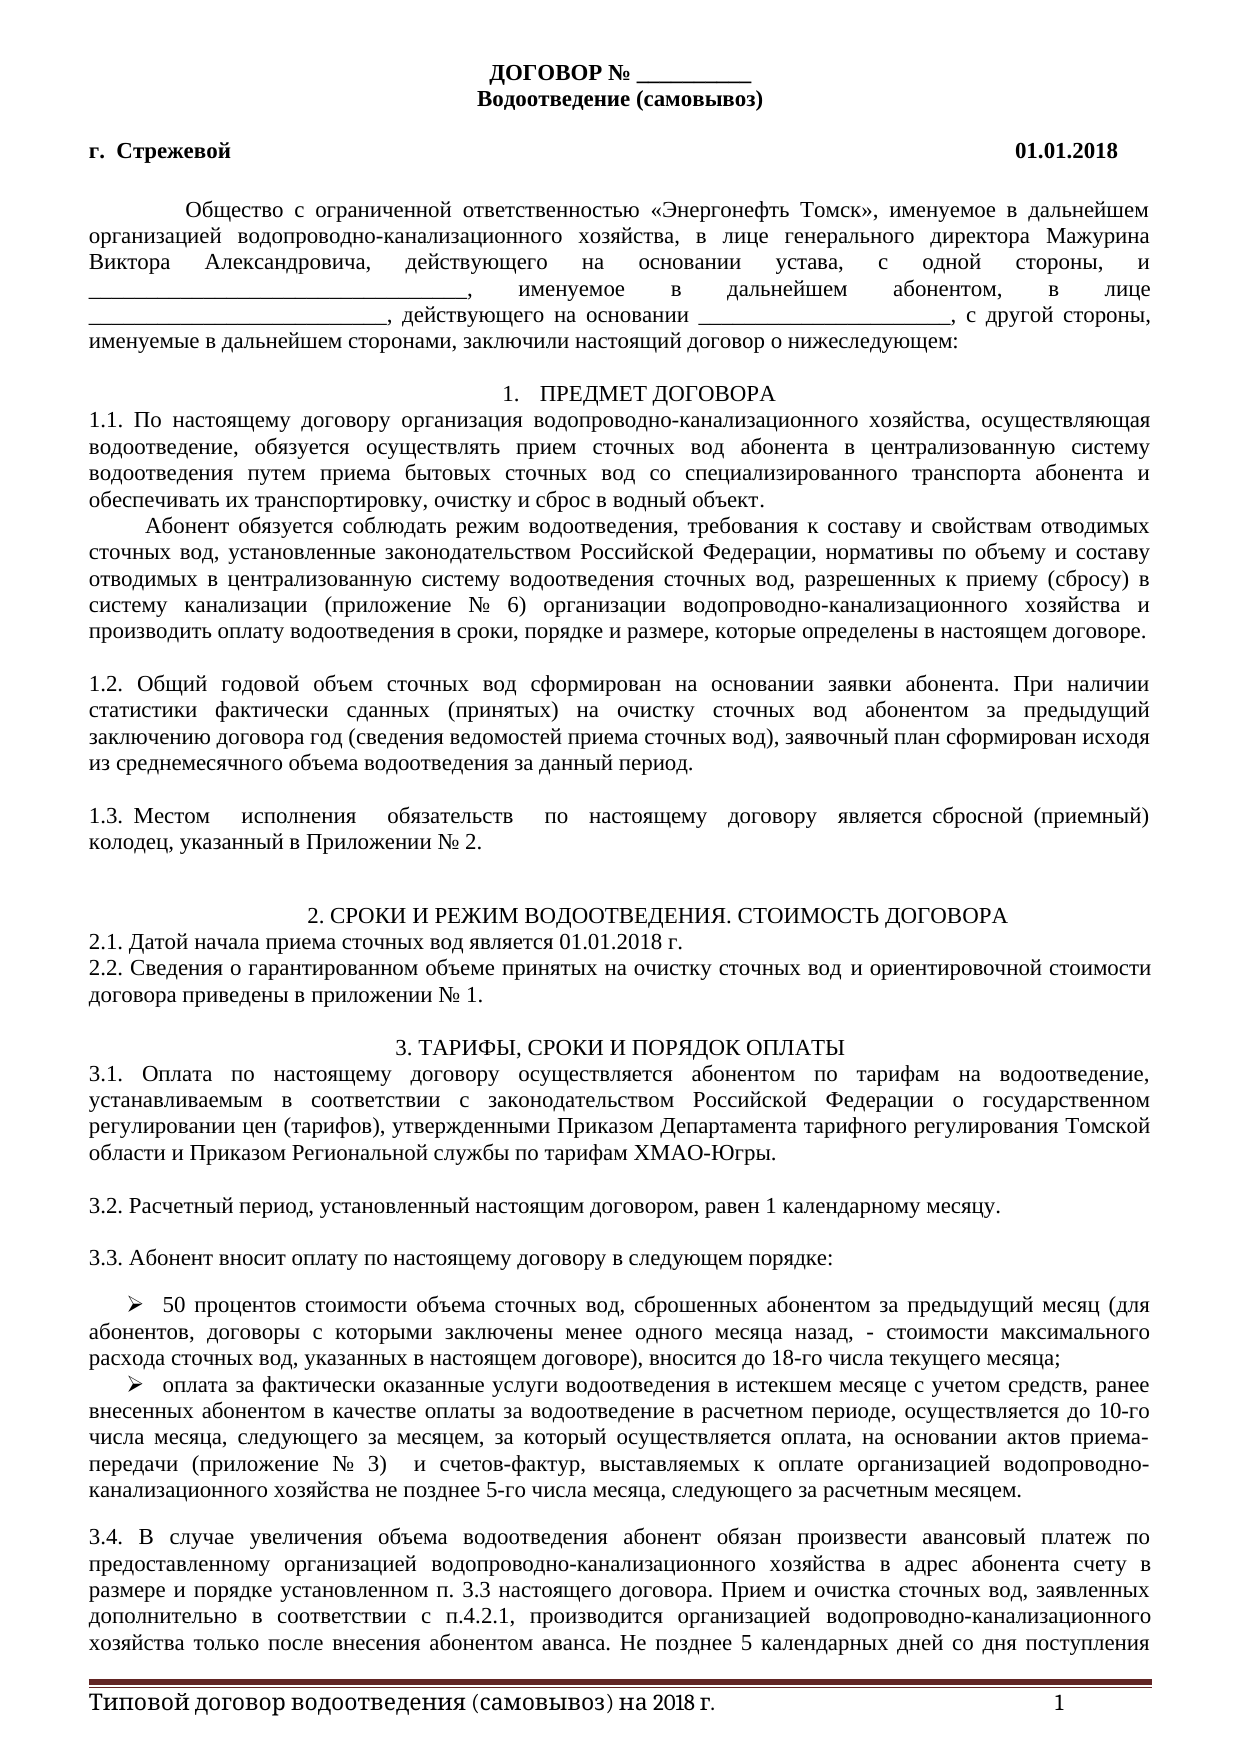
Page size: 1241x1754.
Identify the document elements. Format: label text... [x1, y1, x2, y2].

list ПРЕДМЕТ ДОГОВОРА [126, 380, 1152, 407]
text 3.3. Абонент вносит оплату по настоящему договору в следующем порядке: [89, 1244, 1152, 1271]
text 2.1. Датой начала приема сточных вод является 01.01.2018 г. [89, 928, 1152, 954]
text Водоотведение (самовывоз) [89, 85, 1152, 112]
text 1.3. Местом исполнения обязательств по настоящему договору является сбросной (приемный) колодец, указанный в Приложении № 2. [89, 802, 1152, 854]
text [89, 1523, 1152, 1655]
text 1.1. По настоящему договору организация водопроводно-канализационного хозяйства, осуществляющая водоотведение, обязуется осуществлять прием сточных вод абонента в централизованную систему водоотведения путем приема бытовых сточных вод со специализированного транспорта абонента и обеспечивать их транспортировку, очистку и сброс в водный объект. [89, 407, 1152, 512]
text 3.2. Расчетный период, установленный настоящим договором, равен 1 календарному месяцу. [89, 1192, 1152, 1218]
text г. Стрежевой 01.01.2018 [89, 137, 1152, 163]
text Общество с ограниченной ответственностью «Энергонефть Томск», именуемое в дальнейшем организацией водопроводно-канализационного хозяйства, в лице генерального директора Мажурина Виктора Александровича, действующего на основании устава, с одной стороны, и _________________________________, именуемое в дальнейшем абонентом, в лице __________________________, действующего на основании ______________________, с другой стороны, именуемые в дальнейшем сторонами, заключили настоящий договор о нижеследующем: [89, 196, 1152, 354]
list 50 процентов стоимости объема сточных вод, сброшенных абонентом за предыдущий месяц (для абонентов, договоры с которыми заключены менее одного месяца назад, - стоимости максимального расхода сточных вод, указанных в настоящем договоре), вносится до 18-го числа текущего месяца; [89, 1292, 1152, 1371]
text Абонент обязуется соблюдать режим водоотведения, требования к составу и свойствам отводимых сточных вод, установленные законодательством Российской Федерации, нормативы по объему и составу отводимых в централизованную систему водоотведения сточных вод, разрешенных к приему (сбросу) в систему канализации (приложение № 6) организации водопроводно-канализационного хозяйства и производить оплату водоотведения в сроки, порядке и размере, которые определены в настоящем договоре. [89, 512, 1152, 644]
text 1.2. Общий годовой объем сточных вод сформирован на основании заявки абонента. При наличии статистики фактически сданных (принятых) на очистку сточных вод абонентом за предыдущий заключению договора год (сведения ведомостей приема сточных вод), заявочный план сформирован исходя из среднемесячного объема водоотведения за данный период. [89, 670, 1152, 776]
list 2. СРОКИ И РЕЖИМ ВОДООТВЕДЕНИЯ. СТОИМОСТЬ ДОГОВОРА [164, 902, 1152, 928]
text 2.2. Сведения о гарантированном объеме принятых на очистку сточных вод и ориентировочной стоимости договора приведены в приложении № 1. [89, 954, 1152, 1007]
text 3.1. Оплата по настоящему договору осуществляется абонентом по тарифам на водоотведение, устанавливаемым в соответствии с законодательством Российской Федерации о государственном регулировании цен (тарифов), утвержденными Приказом Департамента тарифного регулирования Томской области и Приказом Региональной службы по тарифам ХМАО-Югры. [89, 1060, 1152, 1165]
title ДОГОВОР № __________ [89, 59, 1152, 85]
list оплата за фактически оказанные услуги водоотведения в истекшем месяце с учетом средств, ранее внесенных абонентом в качестве оплаты за водоотведение в расчетном периоде, осуществляется до 10-го числа месяца, следующего за месяцем, за который осуществляется оплата, на основании актов приема-передачи (приложение № 3) и счетов-фактур, выставляемых к оплате организацией водопроводно-канализационного хозяйства не позднее 5-го числа месяца, следующего за расчетным месяцем. [89, 1371, 1152, 1502]
text 3. ТАРИФЫ, СРОКИ И ПОРЯДОК ОПЛАТЫ [89, 1033, 1152, 1060]
